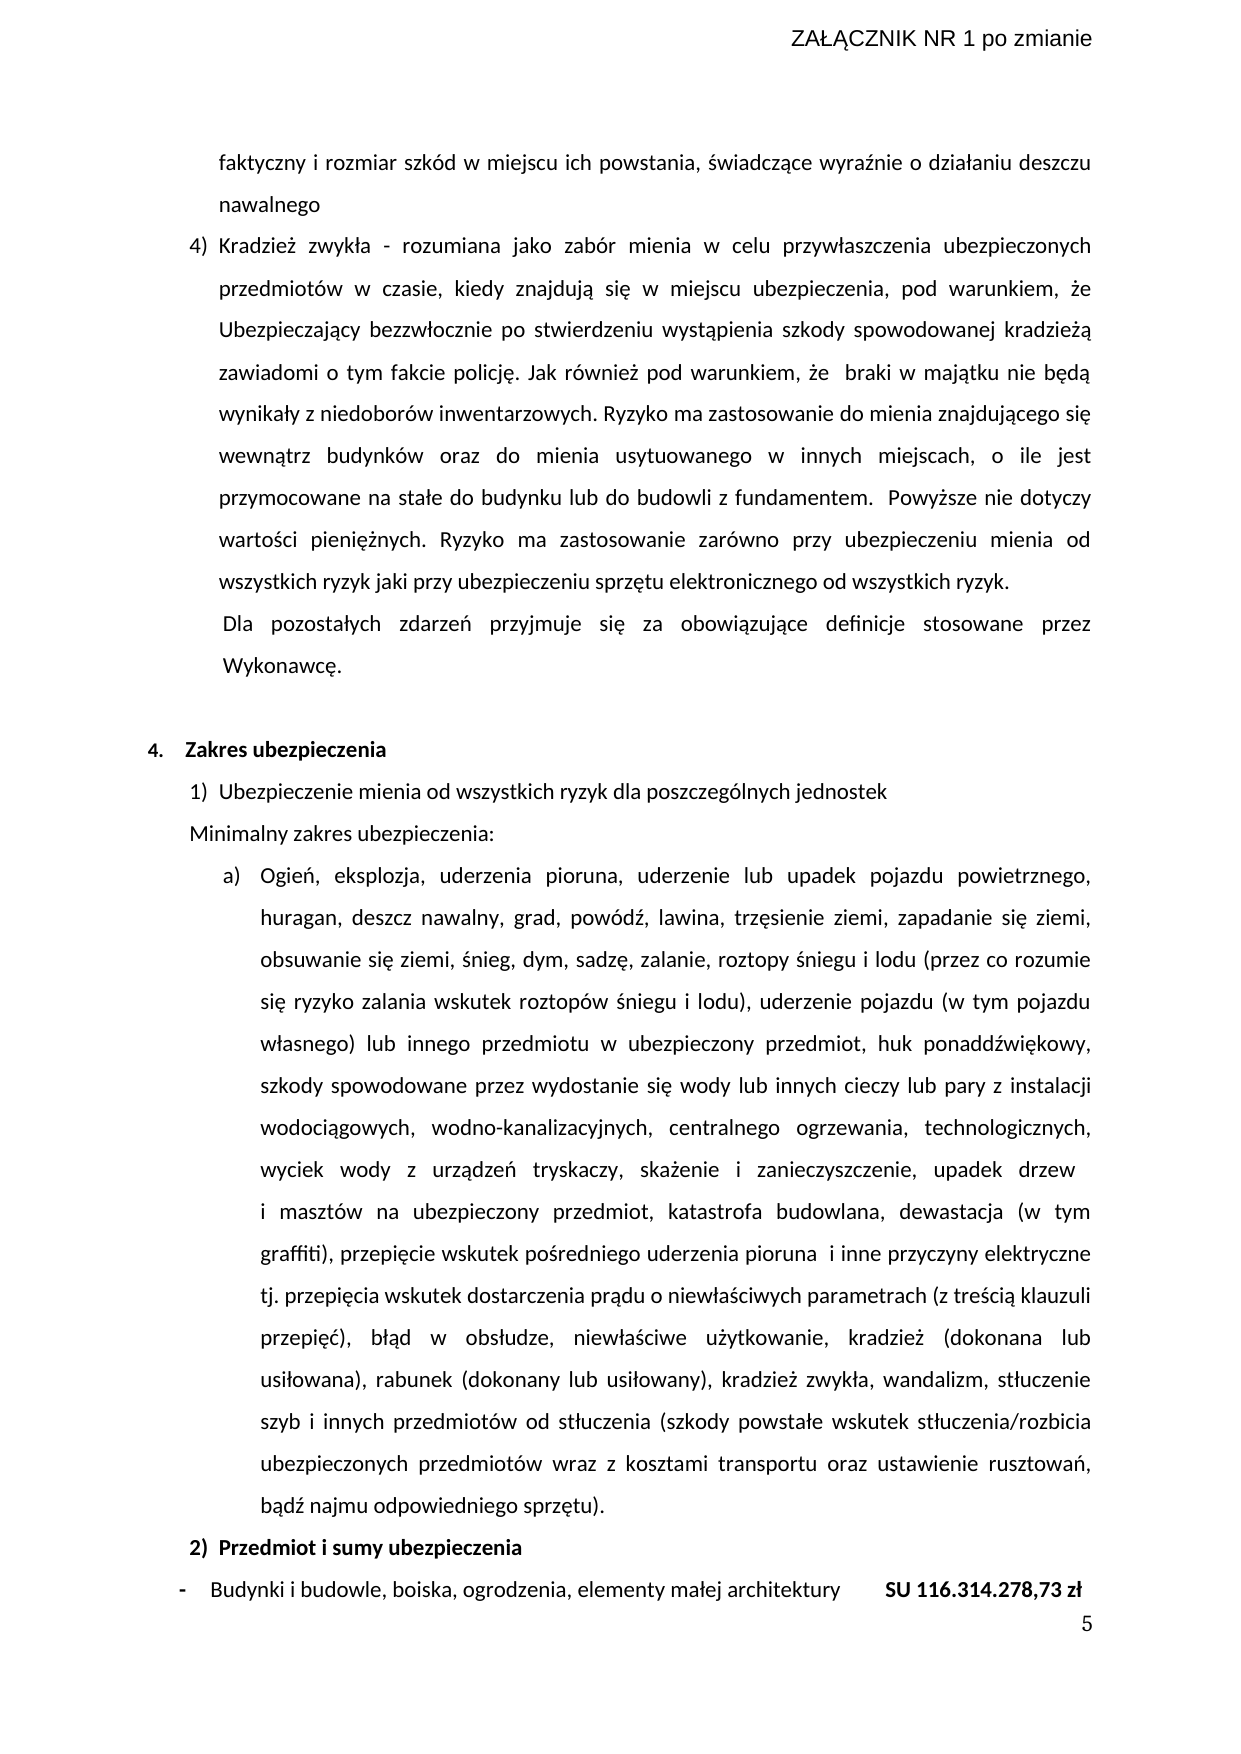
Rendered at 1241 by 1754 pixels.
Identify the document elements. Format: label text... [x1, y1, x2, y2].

list Ubezpieczenie mienia od wszystkich ryzyk dla poszczególnych jednostek [189, 777, 1092, 805]
list Przedmiot i sumy ubezpieczenia [189, 1533, 1092, 1561]
text Dla pozostałych zdarzeń przyjmuje się za obowiązujące definicje stosowane przez Wykonawcę. [223, 609, 1092, 679]
list Kradzież zwykła - rozumiana jako zabór mienia w celu przywłaszczenia ubezpieczonych przedmiotów w czasie, kiedy znajdują się w miejscu ubezpieczenia, pod warunkiem, że Ubezpieczający bezzwłocznie po stwierdzeniu wystąpienia szkody spowodowanej kradzieżą zawiadomi o tym fakcie policję. Jak również pod warunkiem, że braki w majątku nie będą wynikały z niedoborów inwentarzowych. Ryzyko ma zastosowanie do mienia znajdującego się wewnątrz budynków oraz do mienia usytuowanego w innych miejscach, o ile jest przymocowane na stałe do budynku lub do budowli z fundamentem. Powyższe nie dotyczy wartości pieniężnych. Ryzyko ma zastosowanie zarówno przy ubezpieczeniu mienia od wszystkich ryzyk jaki przy ubezpieczeniu sprzętu elektronicznego od wszystkich ryzyk. [189, 232, 1092, 596]
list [189, 148, 1092, 218]
list Zakres ubezpieczenia [148, 735, 1092, 763]
text Minimalny zakres ubezpieczenia: [189, 819, 1092, 847]
list Ogień, eksplozja, uderzenia pioruna, uderzenie lub upadek pojazdu powietrznego, huragan, deszcz nawalny, grad, powódź, lawina, trzęsienie ziemi, zapadanie się ziemi, obsuwanie się ziemi, śnieg, dym, sadzę, zalanie, roztopy śniegu i lodu (przez co rozumie się ryzyko zalania wskutek roztopów śniegu i lodu), uderzenie pojazdu (w tym pojazdu własnego) lub innego przedmiotu w ubezpieczony przedmiot, huk ponaddźwiękowy, szkody spowodowane przez wydostanie się wody lub innych cieczy lub pary z instalacji wodociągowych, wodno-kanalizacyjnych, centralnego ogrzewania, technologicznych, wyciek wody z urządzeń tryskaczy, skażenie i zanieczyszczenie, upadek drzew i masztów na ubezpieczony przedmiot, katastrofa budowlana, dewastacja (w tym graffiti), przepięcie wskutek pośredniego uderzenia pioruna i inne przyczyny elektryczne tj. przepięcia wskutek dostarczenia prądu o niewłaściwych parametrach (z treścią klauzuli przepięć), błąd w obsłudze, niewłaściwe użytkowanie, kradzież (dokonana lub usiłowana), rabunek (dokonany lub usiłowany), kradzież zwykła, wandalizm, stłuczenie szyb i innych przedmiotów od stłuczenia (szkody powstałe wskutek stłuczenia/rozbicia ubezpieczonych przedmiotów wraz z kosztami transportu oraz ustawienie rusztowań, bądź najmu odpowiedniego sprzętu). [223, 861, 1092, 1519]
list Budynki i budowle, boiska, ogrodzenia, elementy małej architektury SU 116.314.278,73 zł [179, 1575, 1092, 1603]
